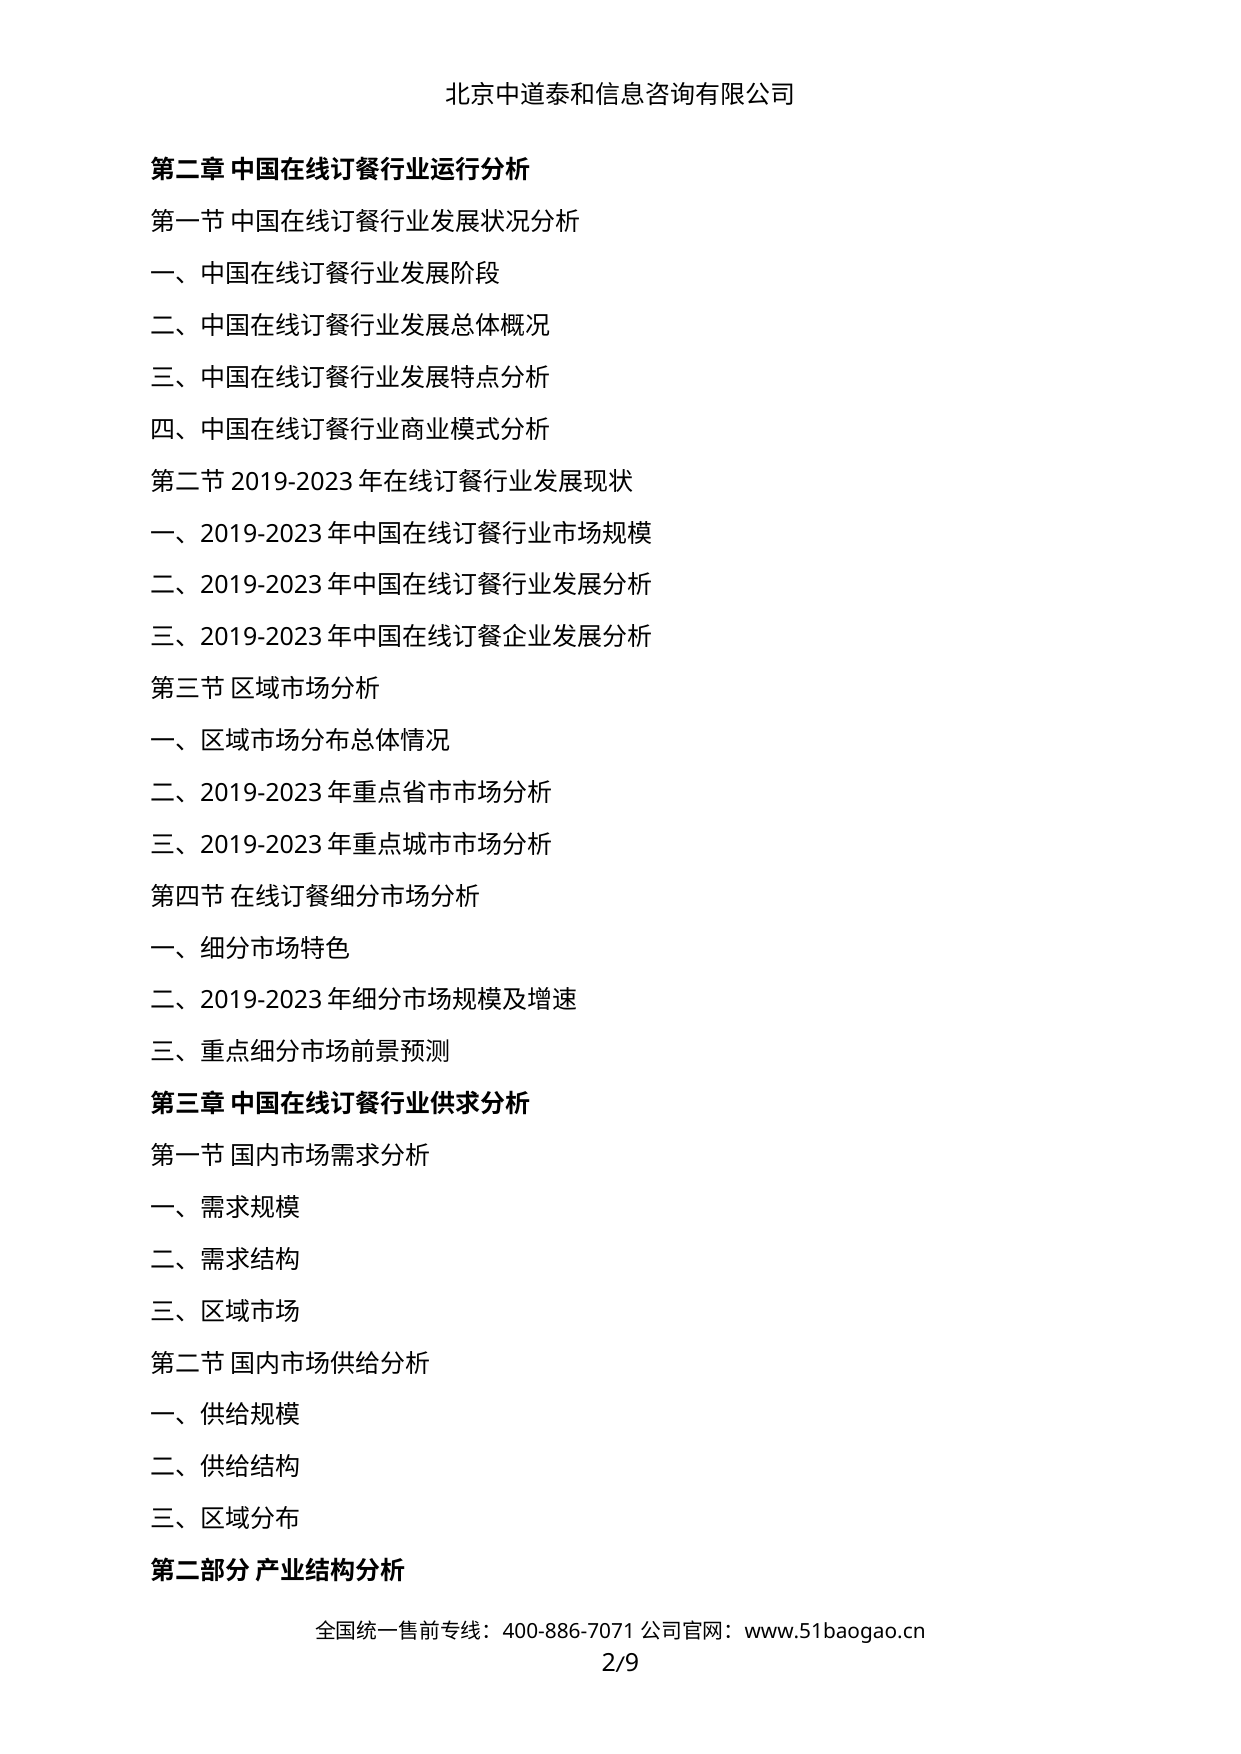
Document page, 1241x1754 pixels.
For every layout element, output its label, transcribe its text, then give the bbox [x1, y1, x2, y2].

text 二、中国在线订餐行业发展总体概况 [150, 306, 1090, 342]
text 第三章 中国在线订餐行业供求分析 [150, 1084, 1090, 1120]
text 二、2019-2023年重点省市市场分析 [150, 772, 1090, 809]
text 第二节 国内市场供给分析 [150, 1343, 1090, 1379]
text 三、区域市场 [150, 1291, 1090, 1327]
text 第二节 2019-2023年在线订餐行业发展现状 [150, 461, 1090, 497]
text 第三节 区域市场分析 [150, 669, 1090, 705]
text 三、2019-2023年中国在线订餐企业发展分析 [150, 617, 1090, 653]
text 四、中国在线订餐行业商业模式分析 [150, 409, 1090, 446]
text 二、需求结构 [150, 1239, 1090, 1276]
text 第一节 中国在线订餐行业发展状况分析 [150, 202, 1090, 238]
text 二、2019-2023年中国在线订餐行业发展分析 [150, 565, 1090, 601]
text 三、重点细分市场前景预测 [150, 1032, 1090, 1068]
text 一、中国在线订餐行业发展阶段 [150, 254, 1090, 290]
text 一、供给规模 [150, 1395, 1090, 1431]
text 第二部分 产业结构分析 [150, 1551, 1090, 1587]
text 第一节 国内市场需求分析 [150, 1136, 1090, 1172]
text 一、细分市场特色 [150, 928, 1090, 964]
text 二、供给结构 [150, 1447, 1090, 1483]
text 二、2019-2023年细分市场规模及增速 [150, 980, 1090, 1016]
text 一、需求规模 [150, 1187, 1090, 1224]
text 三、2019-2023年重点城市市场分析 [150, 824, 1090, 861]
text 一、2019-2023年中国在线订餐行业市场规模 [150, 513, 1090, 549]
text 三、中国在线订餐行业发展特点分析 [150, 357, 1090, 394]
text 三、区域分布 [150, 1499, 1090, 1535]
text 第四节 在线订餐细分市场分析 [150, 876, 1090, 912]
text 一、区域市场分布总体情况 [150, 721, 1090, 757]
text 第二章 中国在线订餐行业运行分析 [150, 150, 1090, 186]
